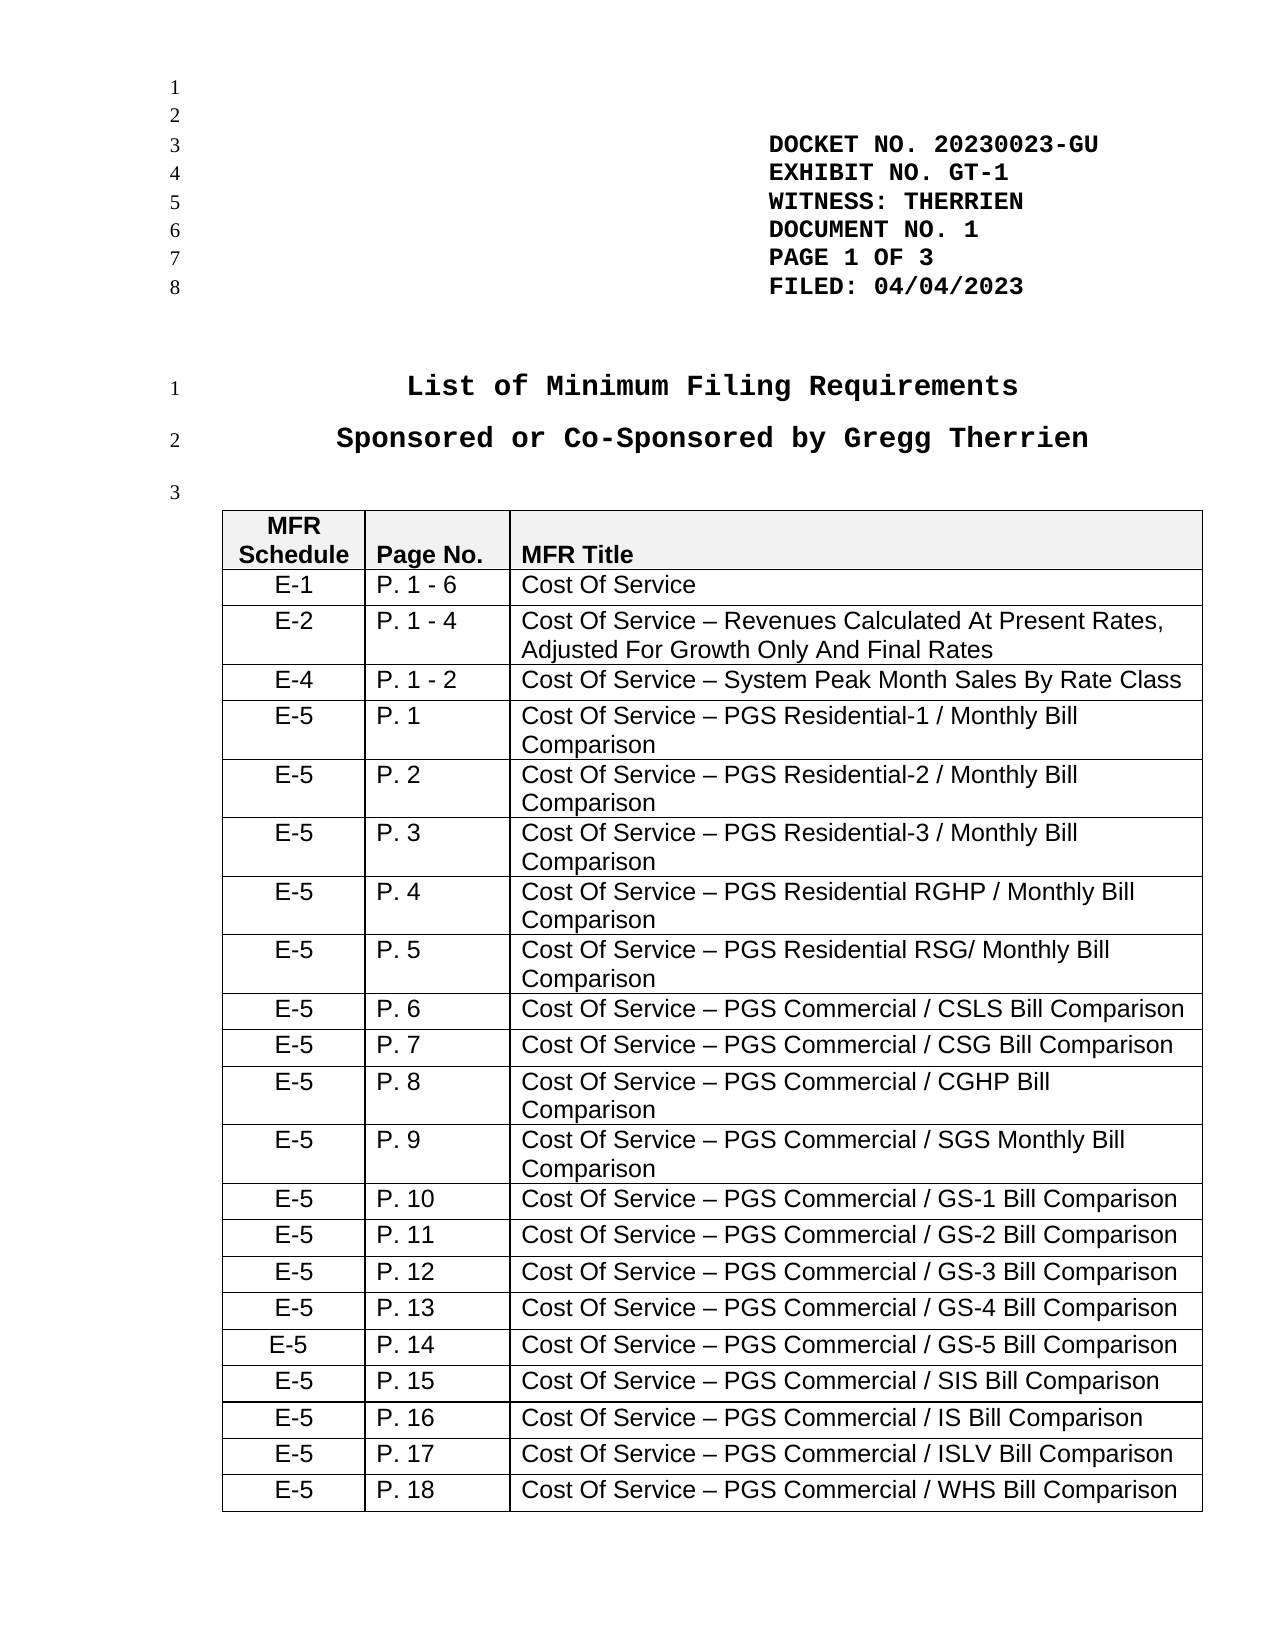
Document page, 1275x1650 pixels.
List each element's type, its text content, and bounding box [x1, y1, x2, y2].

table_cell Cost Of Service – PGS Commercial / SIS Bill Comparison [511, 1366, 1202, 1401]
table_cell E-5 [223, 1184, 364, 1219]
table_cell Cost Of Service – PGS Commercial / SGS Monthly Bill Comparison [511, 1125, 1202, 1183]
table_cell Cost Of Service – PGS Commercial / CGHP Bill Comparison [511, 1067, 1202, 1124]
table_cell P. 1 - 4 [366, 606, 509, 663]
text Sponsored or Co-Sponsored by Gregg Therrien [225, 406, 1200, 458]
table_cell E-2 [223, 606, 364, 663]
table_cell P. 10 [366, 1184, 509, 1219]
table_cell P. 12 [366, 1257, 509, 1292]
table_cell E-5 [223, 1439, 364, 1474]
table_cell Cost Of Service – PGS Residential-1 / Monthly Bill Comparison [511, 701, 1202, 758]
table_cell P. 9 [366, 1125, 509, 1183]
table_cell P. 11 [366, 1220, 509, 1256]
table_cell Cost Of Service – PGS Commercial / GS-1 Bill Comparison [511, 1184, 1202, 1219]
table_cell P. 18 [366, 1475, 509, 1511]
table_cell E-5 [223, 877, 364, 934]
table_cell E-5 [223, 1475, 364, 1511]
table_cell P. 1 [366, 701, 509, 758]
table_cell P. 8 [366, 1067, 509, 1124]
table_cell E-4 [223, 665, 364, 700]
table_cell E-5 [223, 1067, 364, 1124]
table_cell E-5 [223, 760, 364, 817]
table_cell Cost Of Service – PGS Commercial / WHS Bill Comparison [511, 1475, 1202, 1511]
table_cell P. 17 [366, 1439, 509, 1474]
table_header Page No. [366, 511, 509, 568]
table_cell E-5 [223, 1257, 364, 1292]
table_cell Cost Of Service – PGS Commercial / CSLS Bill Comparison [511, 994, 1202, 1029]
table_cell Cost Of Service – PGS Commercial / IS Bill Comparison [511, 1403, 1202, 1438]
table_cell Cost Of Service – PGS Residential-2 / Monthly Bill Comparison [511, 760, 1202, 817]
table_cell P. 1 - 6 [366, 570, 509, 605]
table_cell Cost Of Service – PGS Commercial / GS-3 Bill Comparison [511, 1257, 1202, 1292]
table_cell E-5 [223, 994, 364, 1029]
table_cell P. 14 [366, 1330, 509, 1365]
table_cell P. 6 [366, 994, 509, 1029]
table_cell P. 4 [366, 877, 509, 934]
table_cell Cost Of Service – PGS Commercial / ISLV Bill Comparison [511, 1439, 1202, 1474]
table_cell P. 7 [366, 1030, 509, 1066]
table_cell E-5 [223, 1125, 364, 1183]
table_cell P. 2 [366, 760, 509, 817]
table_cell E-5 [223, 701, 364, 758]
table_cell E-5 [223, 1403, 364, 1438]
table_cell E-5 [223, 1220, 364, 1256]
table_cell P. 13 [366, 1293, 509, 1328]
table_cell P. 15 [366, 1366, 509, 1401]
table_cell E-1 [223, 570, 364, 605]
table_cell Cost Of Service – PGS Commercial / GS-5 Bill Comparison [511, 1330, 1202, 1365]
table_cell P. 16 [366, 1403, 509, 1438]
table_cell Cost Of Service – PGS Residential RGHP / Monthly Bill Comparison [511, 877, 1202, 934]
table_cell Cost Of Service – PGS Residential RSG/ Monthly Bill Comparison [511, 935, 1202, 993]
table_cell E-5 [223, 1293, 364, 1328]
table_cell Cost Of Service – Revenues Calculated At Present Rates, Adjusted For Growth Only And Final Rates [511, 606, 1202, 663]
table_cell Cost Of Service – PGS Residential-3 / Monthly Bill Comparison [511, 818, 1202, 876]
table_cell E-5 [223, 935, 364, 993]
table_cell Cost Of Service – PGS Commercial / GS-4 Bill Comparison [511, 1293, 1202, 1328]
table_cell E-5 [223, 1366, 364, 1401]
table_header MFR Schedule [223, 511, 364, 568]
table_cell Cost Of Service – PGS Commercial / GS-2 Bill Comparison [511, 1220, 1202, 1256]
text List of Minimum Filing Requirements [225, 354, 1200, 406]
table_cell Cost Of Service – PGS Commercial / CSG Bill Comparison [511, 1030, 1202, 1066]
table_cell E-5 [223, 818, 364, 876]
table_cell Cost Of Service [511, 570, 1202, 605]
table_cell E-5 [223, 1330, 364, 1365]
table_header MFR Title [511, 511, 1202, 568]
table_cell E-5 [223, 1030, 364, 1066]
table_cell P. 5 [366, 935, 509, 993]
table_cell P. 3 [366, 818, 509, 876]
table_cell Cost Of Service – System Peak Month Sales By Rate Class [511, 665, 1202, 700]
table_cell P. 1 - 2 [366, 665, 509, 700]
